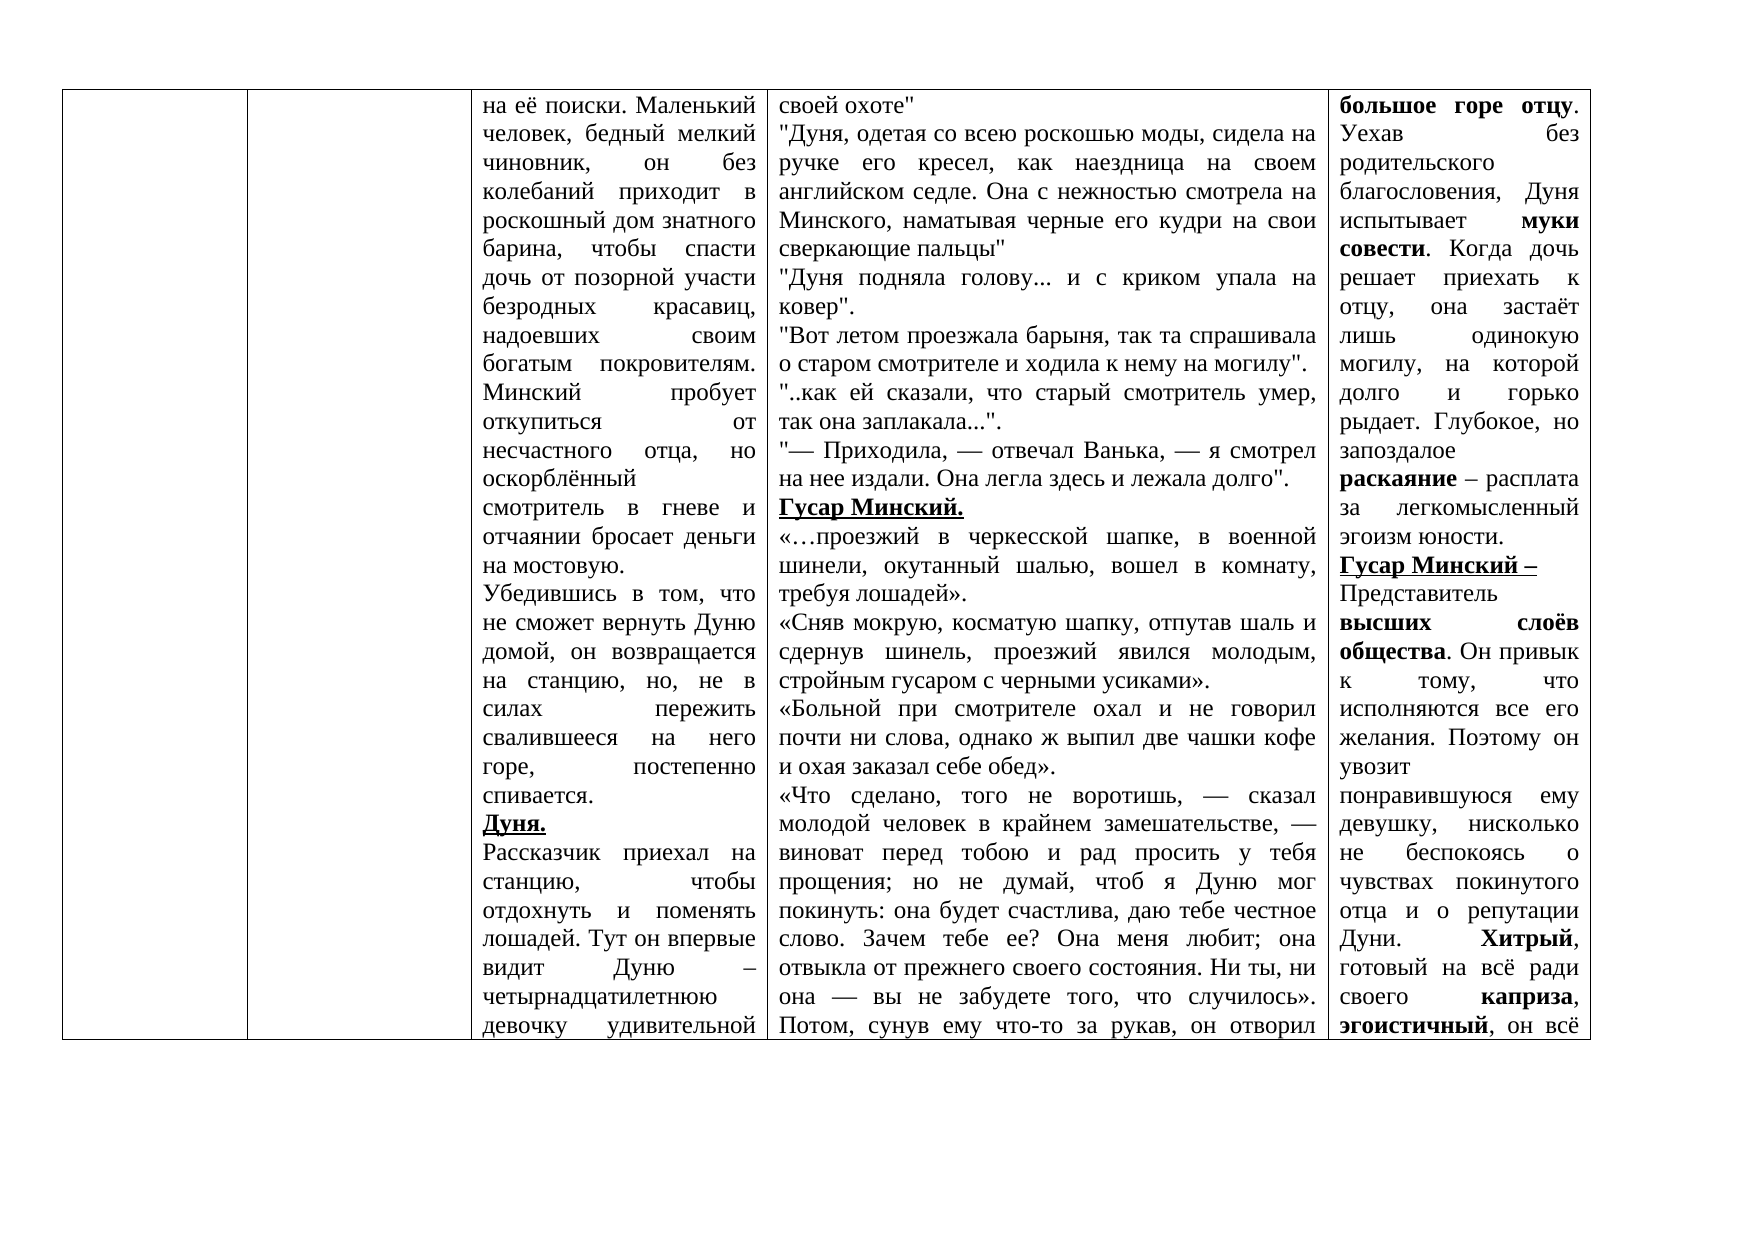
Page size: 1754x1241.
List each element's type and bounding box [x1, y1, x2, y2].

table_cell [768, 90, 1328, 1038]
table_cell [248, 90, 471, 1038]
table_cell [472, 90, 767, 1038]
table_cell [63, 90, 247, 1038]
table_cell [1329, 90, 1590, 1038]
